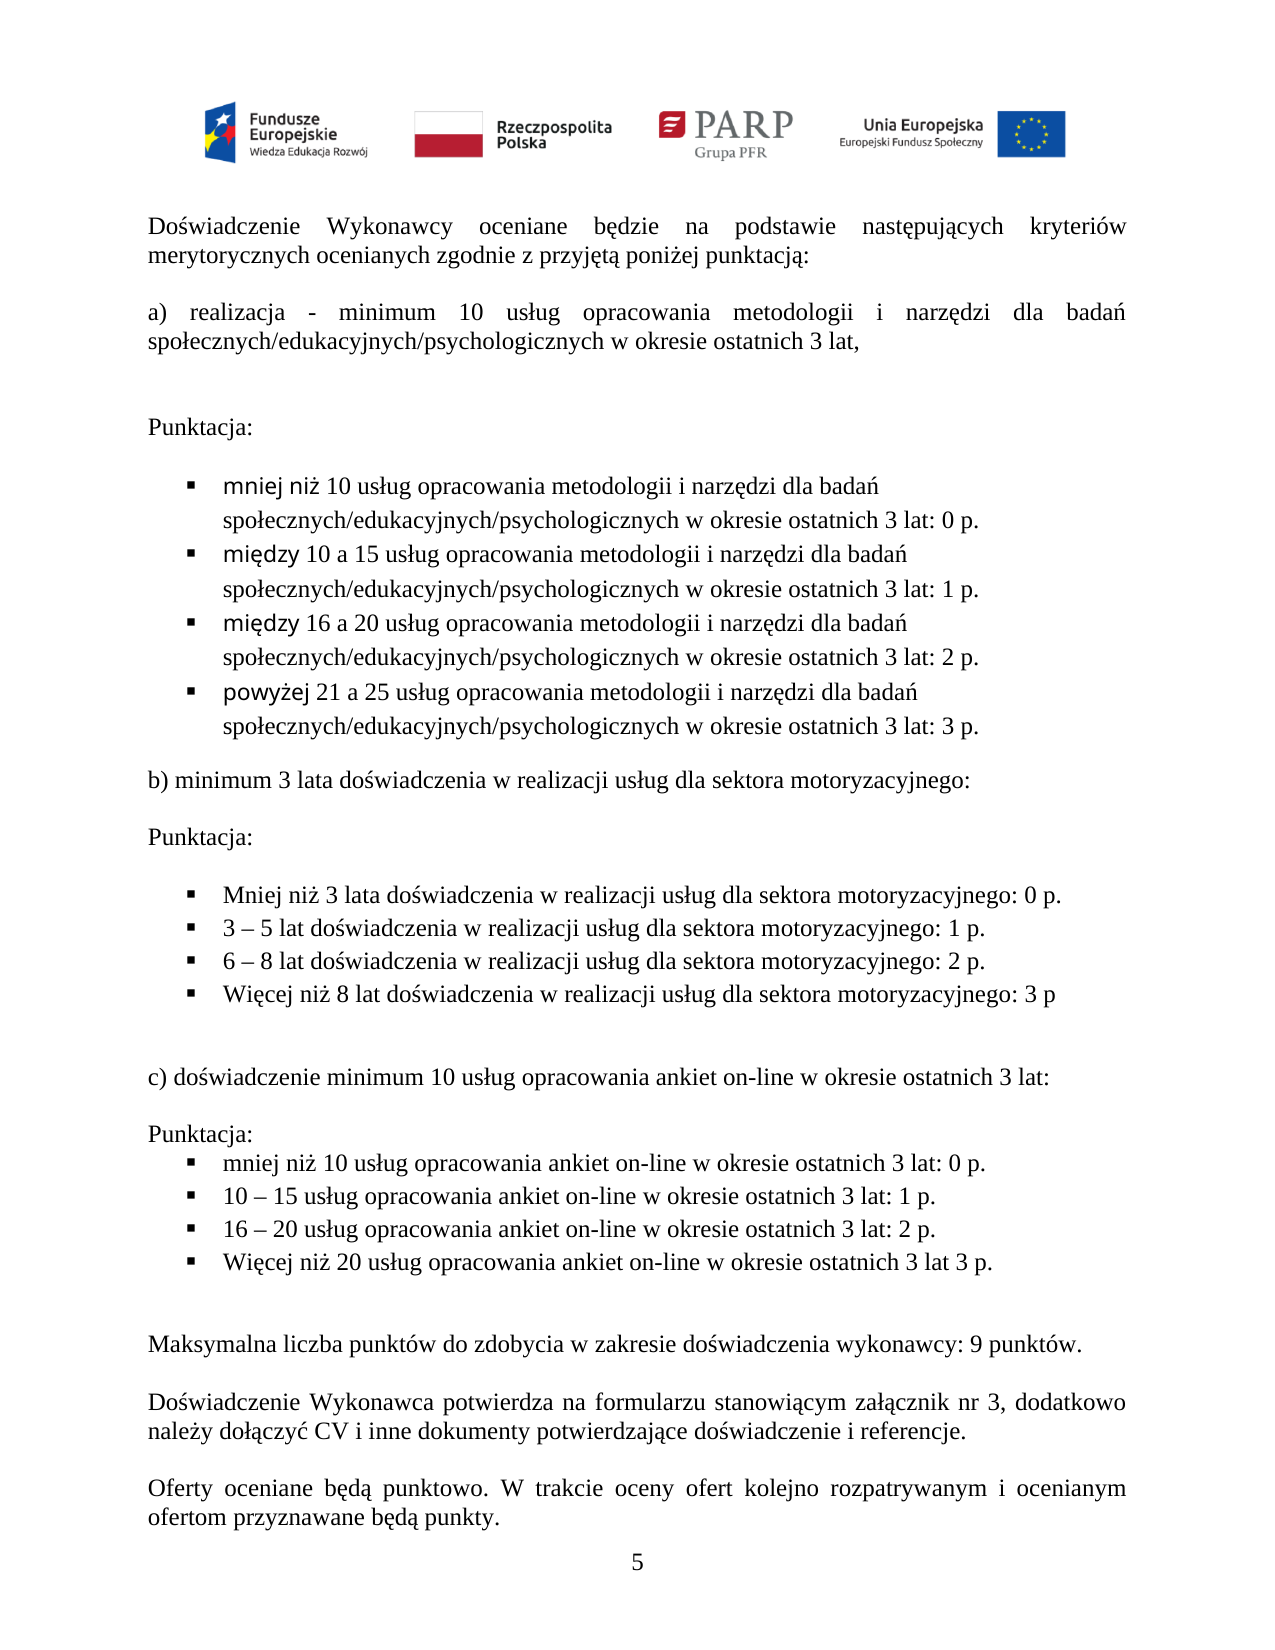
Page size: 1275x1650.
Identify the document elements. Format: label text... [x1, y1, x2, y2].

picture [147, 73, 1128, 212]
list Mniej niż 3 lata doświadczenia w realizacji usług dla sektora motoryzacyjnego: 0 p. [185, 880, 1127, 909]
list 10 – 15 usług opracowania ankiet on-line w okresie ostatnich 3 lat: 1 p. [185, 1181, 1127, 1209]
text Punktacja: [148, 1119, 1127, 1148]
text Oferty oceniane będą punktowo. W trakcie oceny ofert kolejno rozpatrywanym i ocenianym ofertom przyznawane będą punkty. [148, 1473, 1127, 1531]
list mniej niż 10 usług opracowania metodologii i narzędzi dla badań społecznych/edukacyjnych/psychologicznych w okresie ostatnich 3 lat: 0 p. [185, 470, 1127, 534]
text Punktacja: [148, 412, 1127, 441]
text b) minimum 3 lata doświadczenia w realizacji usług dla sektora motoryzacyjnego: [148, 765, 1127, 794]
list między 16 a 20 usług opracowania metodologii i narzędzi dla badań społecznych/edukacyjnych/psychologicznych w okresie ostatnich 3 lat: 2 p. [185, 607, 1127, 671]
text Doświadczenie Wykonawcy oceniane będzie na podstawie następujących kryteriów merytorycznych ocenianych zgodnie z przyjętą poniżej punktacją: [148, 212, 1127, 269]
list między 10 a 15 usług opracowania metodologii i narzędzi dla badań społecznych/edukacyjnych/psychologicznych w okresie ostatnich 3 lat: 1 p. [185, 538, 1127, 603]
text Doświadczenie Wykonawca potwierdza na formularzu stanowiącym załącznik nr 3, dodatkowo należy dołączyć CV i inne dokumenty potwierdzające doświadczenie i referencje. [148, 1387, 1127, 1444]
list 3 – 5 lat doświadczenia w realizacji usług dla sektora motoryzacyjnego: 1 p. [185, 913, 1127, 942]
text a) realizacja - minimum 10 usług opracowania metodologii i narzędzi dla badań społecznych/edukacyjnych/psychologicznych w okresie ostatnich 3 lat, [148, 297, 1127, 355]
list 6 – 8 lat doświadczenia w realizacji usług dla sektora motoryzacyjnego: 2 p. [185, 946, 1127, 975]
list Więcej niż 8 lat doświadczenia w realizacji usług dla sektora motoryzacyjnego: 3 p [185, 979, 1127, 1008]
list mniej niż 10 usług opracowania ankiet on-line w okresie ostatnich 3 lat: 0 p. [185, 1148, 1127, 1177]
list 16 – 20 usług opracowania ankiet on-line w okresie ostatnich 3 lat: 2 p. [185, 1214, 1127, 1243]
list Więcej niż 20 usług opracowania ankiet on-line w okresie ostatnich 3 lat 3 p. [185, 1247, 1127, 1276]
list powyżej 21 a 25 usług opracowania metodologii i narzędzi dla badań społecznych/edukacyjnych/psychologicznych w okresie ostatnich 3 lat: 3 p. [185, 676, 1127, 740]
text c) doświadczenie minimum 10 usług opracowania ankiet on-line w okresie ostatnich 3 lat: [148, 1033, 1127, 1090]
text Punktacja: [148, 822, 1127, 851]
text Maksymalna liczba punktów do zdobycia w zakresie doświadczenia wykonawcy: 9 punktów. [148, 1301, 1127, 1358]
